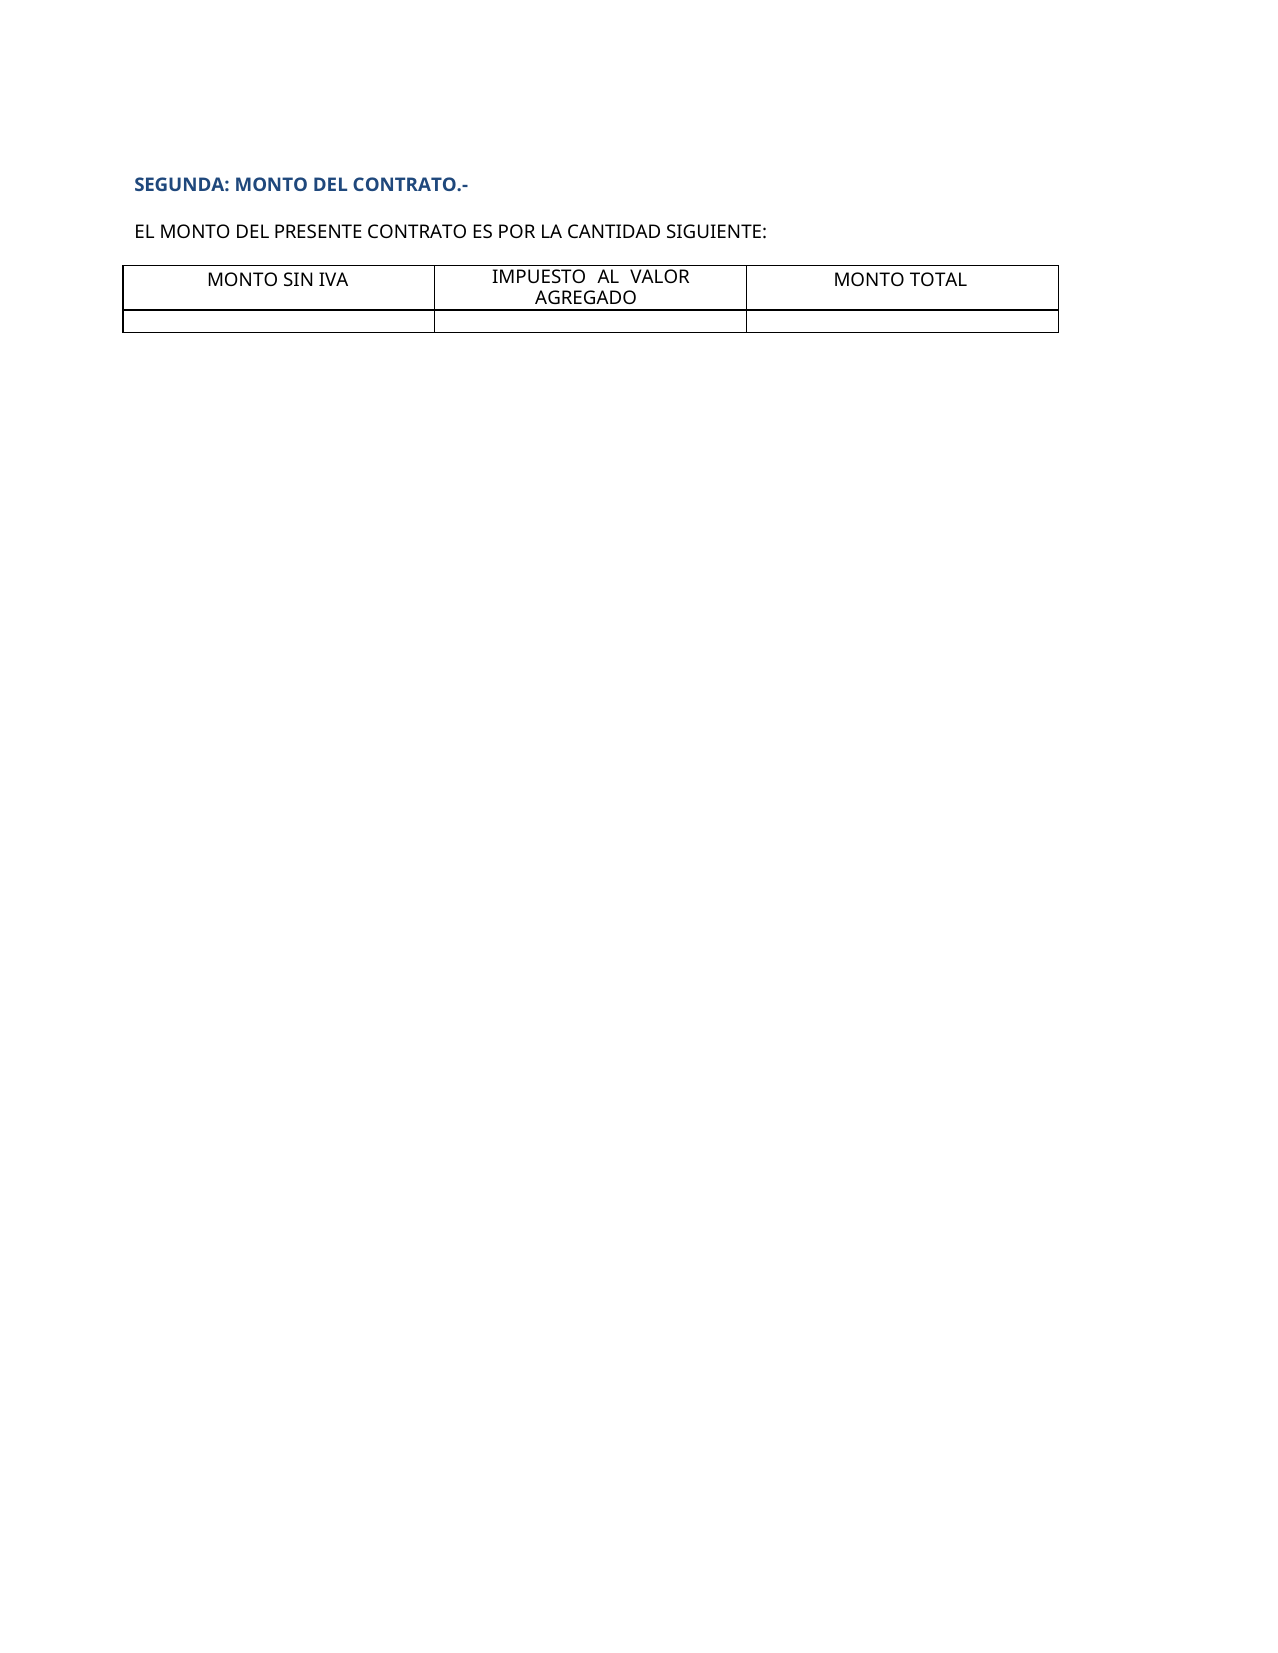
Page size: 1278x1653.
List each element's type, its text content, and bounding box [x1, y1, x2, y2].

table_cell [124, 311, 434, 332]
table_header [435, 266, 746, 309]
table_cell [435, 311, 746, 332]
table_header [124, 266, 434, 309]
text SEGUNDA: MONTO DEL CONTRATO.- [134, 171, 478, 196]
text EL MONTO DEL PRESENTE CONTRATO ES POR LA CANTIDAD SIGUIENTE: [134, 218, 804, 244]
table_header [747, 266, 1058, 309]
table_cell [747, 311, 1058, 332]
